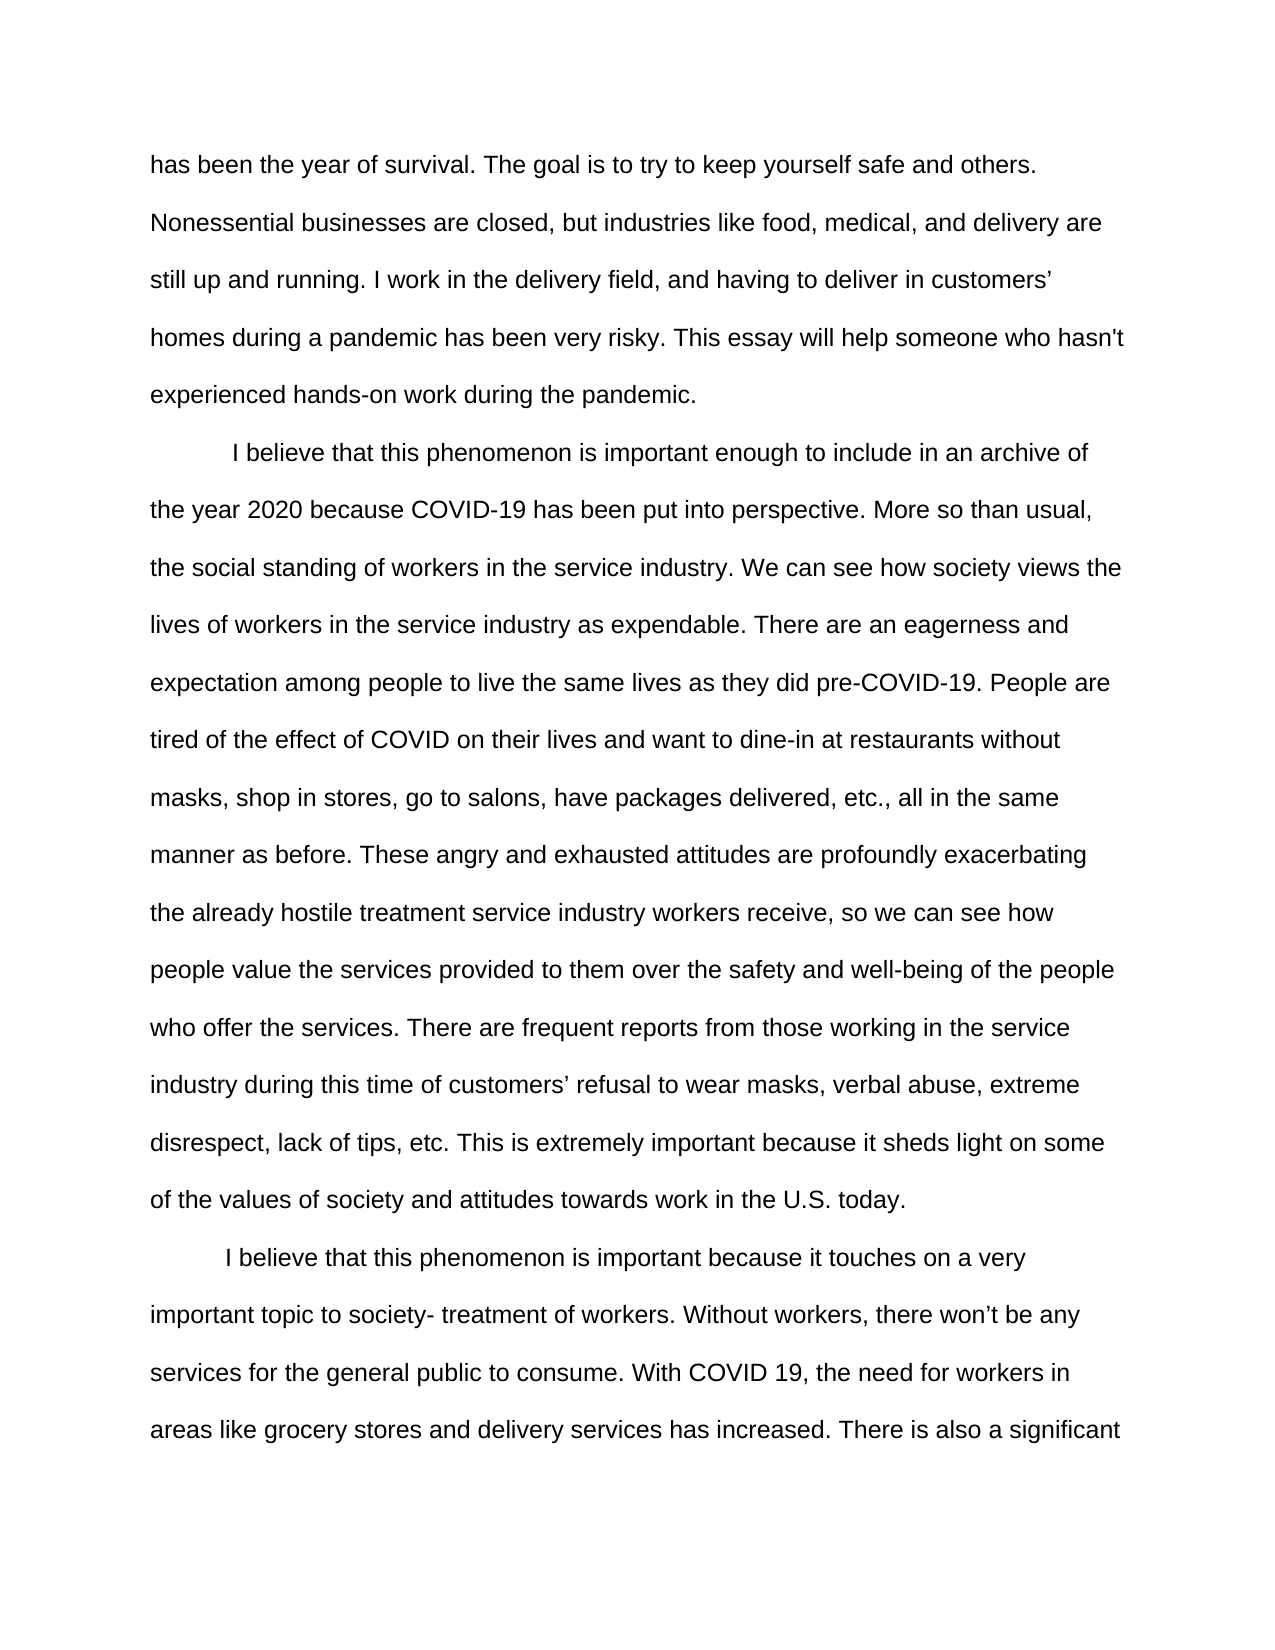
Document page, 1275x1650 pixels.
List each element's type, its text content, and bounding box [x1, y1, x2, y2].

text I believe that this phenomenon is important enough to include in an archive of the year 2020 because COVID-19 has been put into perspective. More so than usual, the social standing of workers in the service industry. We can see how society views the lives of workers in the service industry as expendable. There are an eagerness and expectation among people to live the same lives as they did pre-COVID-19. People are tired of the effect of COVID on their lives and want to dine-in at restaurants without masks, shop in stores, go to salons, have packages delivered, etc., all in the same manner as before. These angry and exhausted attitudes are profoundly exacerbating the already hostile treatment service industry workers receive, so we can see how people value the services provided to them over the safety and well-being of the people who offer the services. There are frequent reports from those working in the service industry during this time of customers’ refusal to wear masks, verbal abuse, extreme disrespect, lack of tips, etc. This is extremely important because it sheds light on some of the values of society and attitudes towards work in the U.S. today. [150, 437, 1125, 1214]
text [150, 150, 1125, 409]
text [150, 1242, 1125, 1444]
